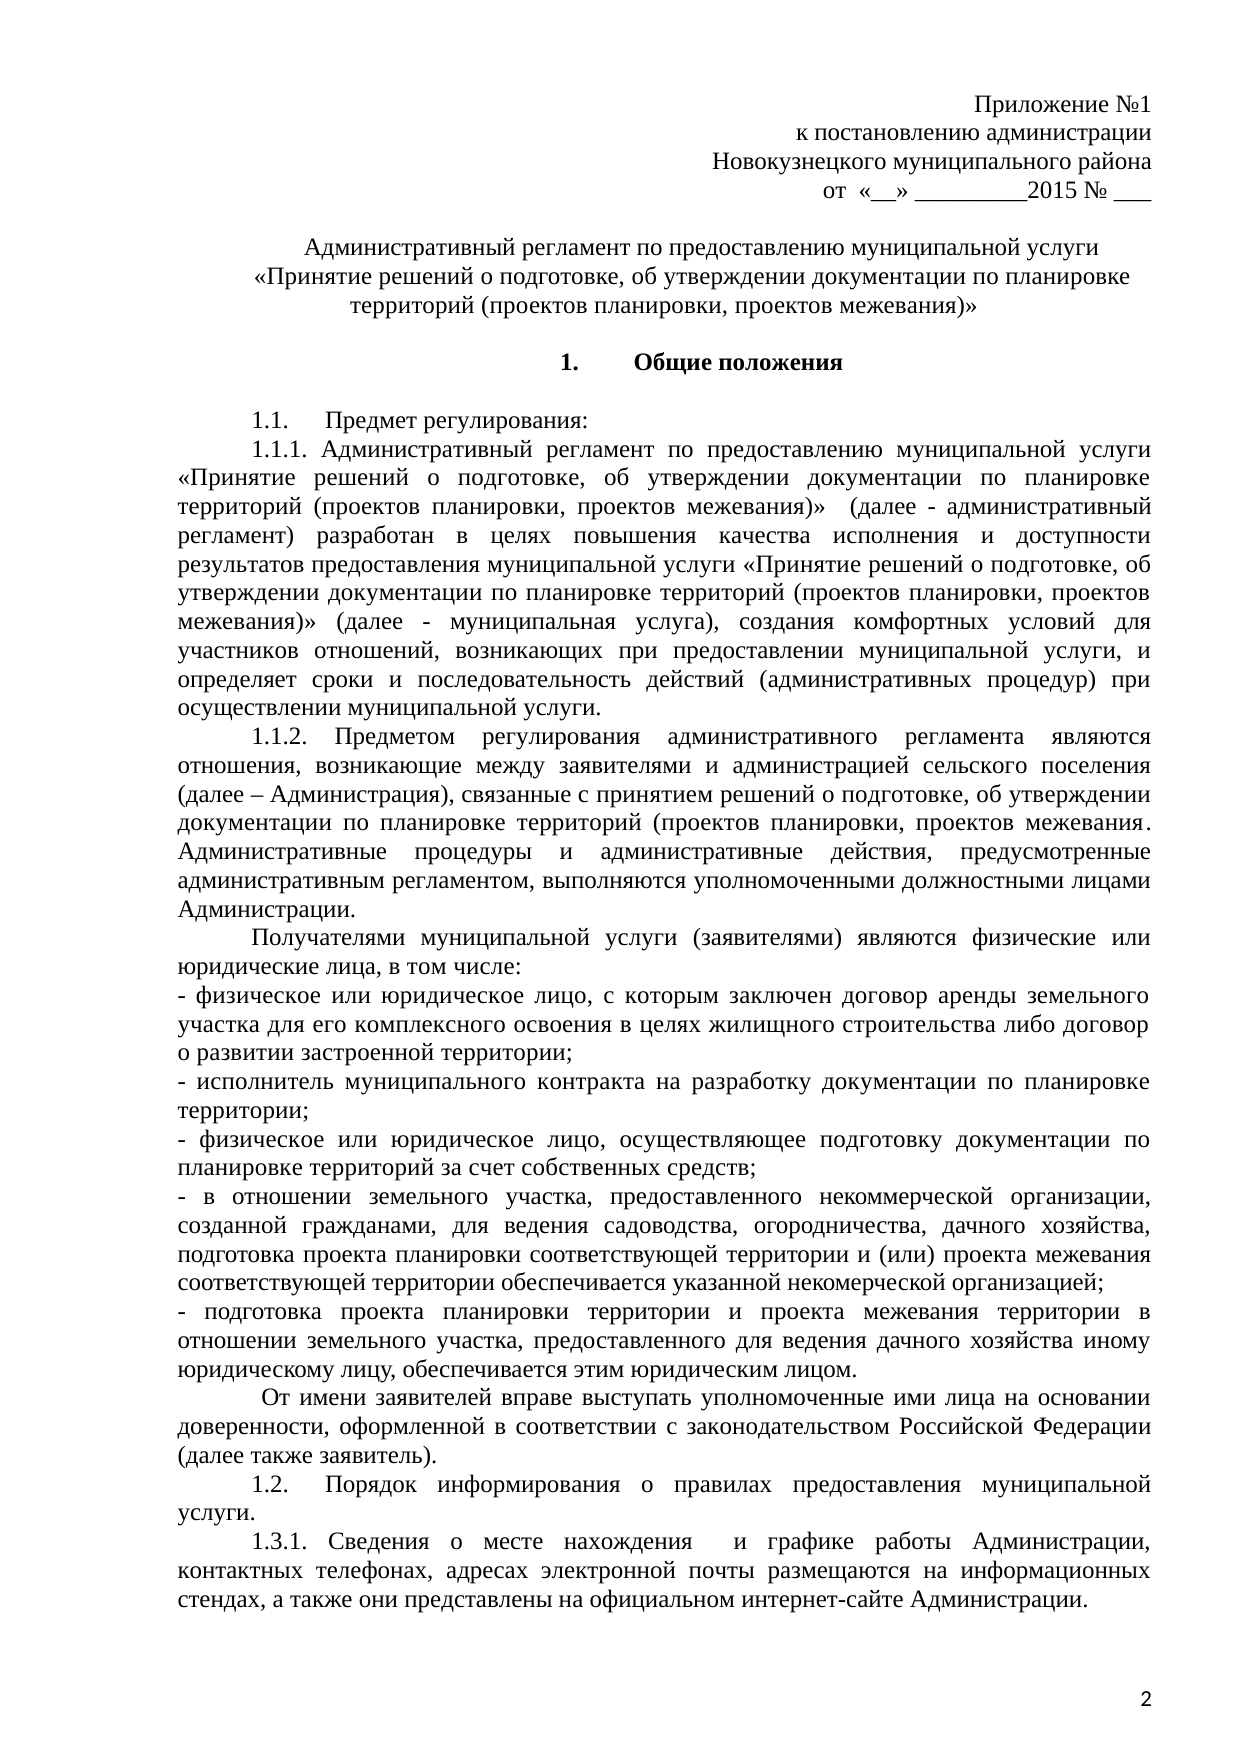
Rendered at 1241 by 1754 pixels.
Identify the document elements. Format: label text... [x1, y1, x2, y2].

list Предмет регулирования: [177, 405, 1152, 434]
list Общие положения [177, 347, 1152, 376]
text Приложение №1 [177, 89, 1152, 117]
text - подготовка проекта планировки территории и проекта межевания территории в отношении земельного участка, предоставленного для ведения дачного хозяйства иному юридическому лицу, обеспечивается этим юридическим лицом. [177, 1296, 1152, 1382]
list - физическое или юридическое лицо, с которым заключен договор аренды земельного участка для его комплексного освоения в целях жилищного строительства либо договор о развитии застроенной территории; [177, 980, 1152, 1066]
text 1.3.1. Сведения о месте нахождения и графике работы Администрации, контактных телефонах, адресах электронной почты размещаются на информационных стендах, а также они представлены на официальном интернет-сайте Администрации. [177, 1526, 1152, 1612]
text «Принятие решений о подготовке, об утверждении документации по планировке территорий (проектов планировки, проектов межевания)» [177, 261, 1152, 319]
list 1.1.2. Предметом регулирования административного регламента являются отношения, возникающие между заявителями и администрацией сельского поселения (далее – Администрация), связанные с принятием решений о подготовке, об утверждении документации по планировке территорий (проектов планировки, проектов межевания. Административные процедуры и административные действия, предусмотренные административным регламентом, выполняются уполномоченными должностными лицами Администрации. [177, 721, 1152, 922]
list Получателями муниципальной услуги (заявителями) являются физические или юридические лица, в том числе: [177, 922, 1152, 980]
text Новокузнецкого муниципального района [74, 146, 1152, 175]
text к постановлению администрации [74, 117, 1152, 146]
text Административный регламент по предоставлению муниципальной услуги [177, 232, 1152, 261]
list Порядок информирования о правилах предоставления муниципальной услуги. [177, 1469, 1152, 1526]
list - исполнитель муниципального контракта на разработку документации по планировке территории; - физическое или юридическое лицо, осуществляющее подготовку документации по планировке территорий за счет собственных средств; [177, 1066, 1152, 1181]
text - в отношении земельного участка, предоставленного некоммерческой организации, созданной гражданами, для ведения садоводства, огородничества, дачного хозяйства, подготовка проекта планировки соответствующей территории и (или) проекта межевания соответствующей территории обеспечивается указанной некомерческой организацией; [177, 1181, 1152, 1296]
text От имени заявителей вправе выступать уполномоченные ими лица на основании доверенности, оформленной в соответствии с законодательством Российской Федерации (далее также заявитель). [177, 1382, 1152, 1469]
text от «__» _________2015 № ___ [74, 175, 1152, 204]
text 1.1.1. Административный регламент по предоставлению муниципальной услуги «Принятие решений о подготовке, об утверждении документации по планировке территорий (проектов планировки, проектов межевания)» (далее - административный регламент) разработан в целях повышения качества исполнения и доступности результатов предоставления муниципальной услуги «Принятие решений о подготовке, об утверждении документации по планировке территорий (проектов планировки, проектов межевания)» (далее - муниципальная услуга), создания комфортных условий для участников отношений, возникающих при предоставлении муниципальной услуги, и определяет сроки и последовательность действий (административных процедур) при осуществлении муниципальной услуги. [177, 434, 1152, 721]
